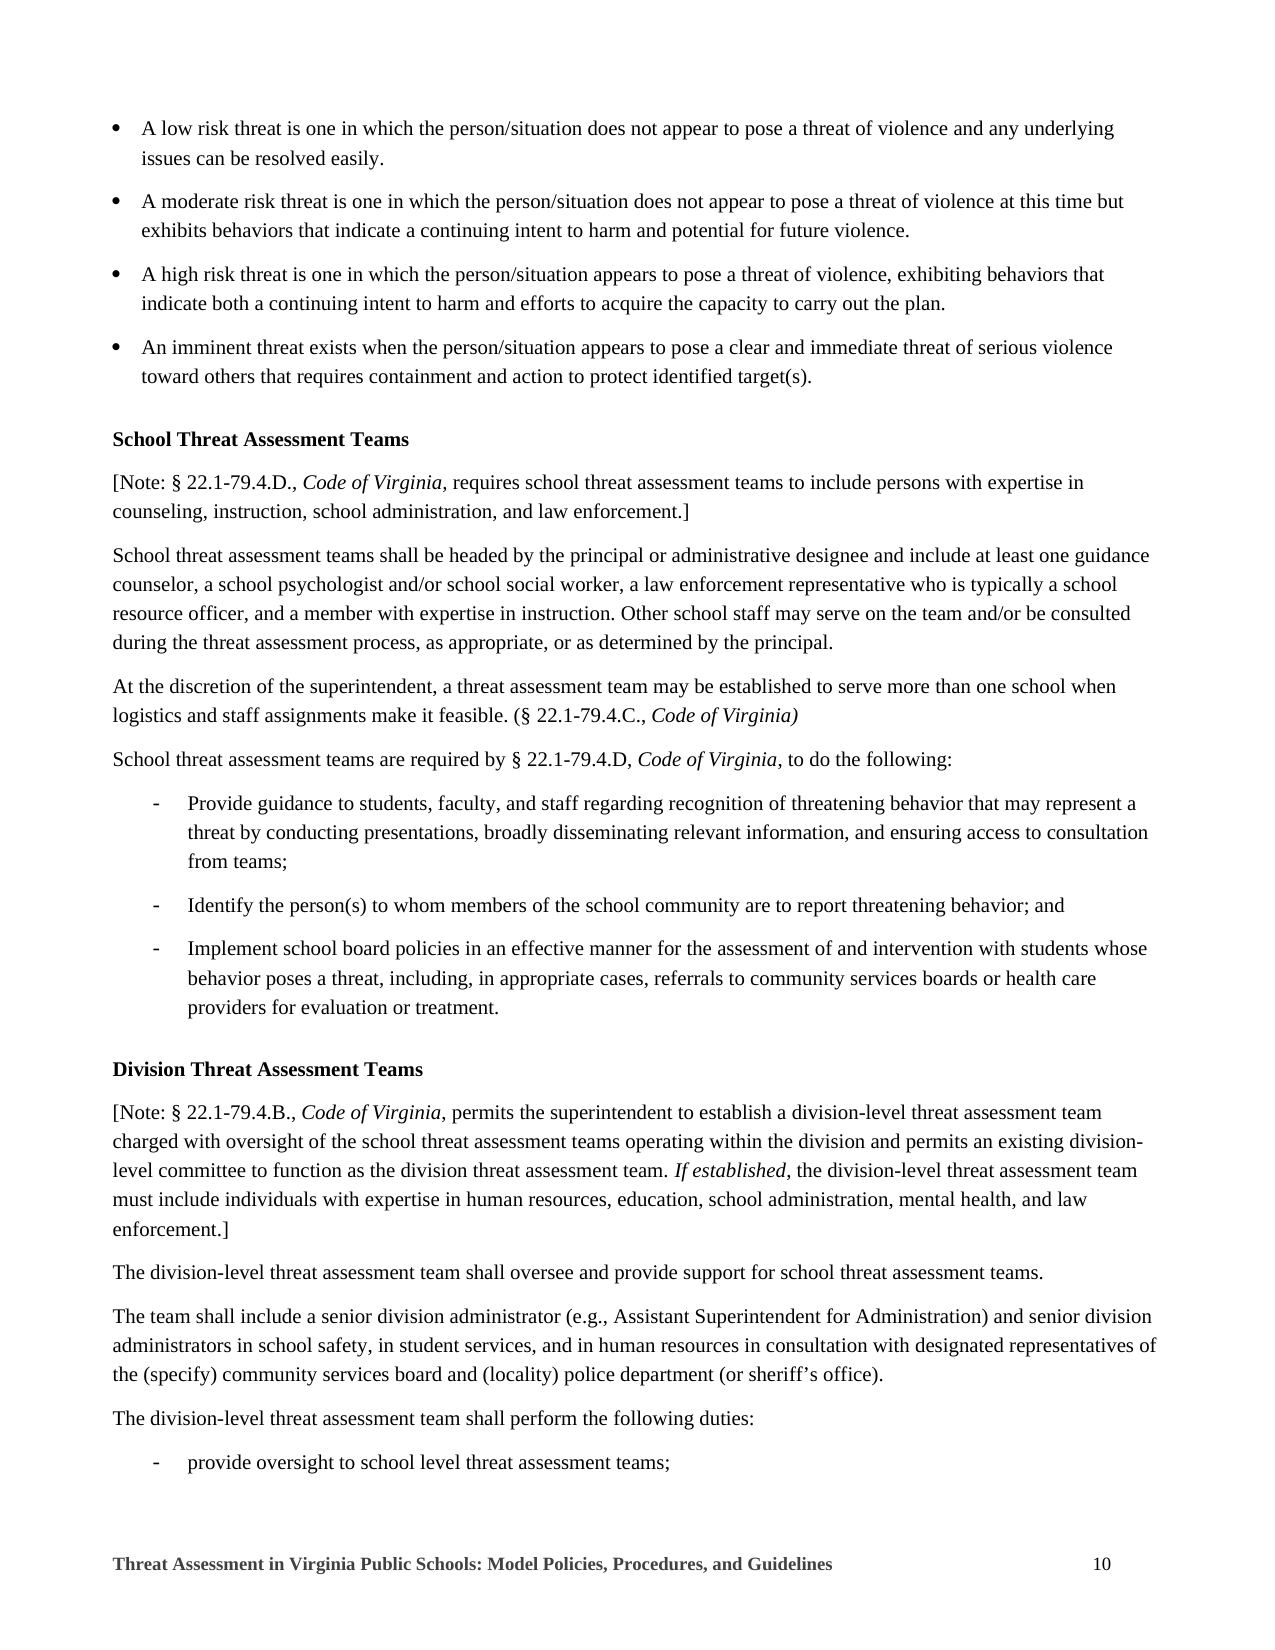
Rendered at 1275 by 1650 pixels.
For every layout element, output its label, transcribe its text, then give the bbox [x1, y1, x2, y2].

text Provide guidance to students, faculty, and staff regarding recognition of threatening behavior that may represent a threat by conducting presentations, broadly disseminating relevant information, and ensuring access to consultation from teams; [150, 787, 1162, 874]
text Identify the person(s) to whom members of the school community are to report threatening behavior; and [150, 889, 1162, 918]
text provide oversight to school level threat assessment teams; [150, 1446, 1162, 1475]
text A moderate risk threat is one in which the person/situation does not appear to pose a threat of violence at this time but exhibits behaviors that indicate a continuing intent to harm and potential for future violence. [112, 185, 1162, 244]
text School threat assessment teams shall be headed by the principal or administrative designee and include at least one guidance counselor, a school psychologist and/or school social worker, a law enforcement representative who is typically a school resource officer, and a member with expertise in instruction. Other school staff may serve on the team and/or be consulted during the threat assessment process, as appropriate, or as determined by the principal. [112, 539, 1162, 655]
text The division-level threat assessment team shall perform the following duties: [112, 1402, 1162, 1431]
text At the discretion of the superintendent, a threat assessment team may be established to serve more than one school when logistics and staff assignments make it feasible. (§ 22.1-79.4.C., Code of Virginia) [112, 670, 1162, 728]
text A high risk threat is one in which the person/situation appears to pose a threat of violence, exhibiting behaviors that indicate both a continuing intent to harm and efforts to acquire the capacity to carry out the plan. [112, 258, 1162, 317]
text Division Threat Assessment Teams [112, 1057, 1162, 1081]
text [Note: § 22.1-79.4.D., Code of Virginia, requires school threat assessment teams to include persons with expertise in counseling, instruction, school administration, and law enforcement.] [112, 466, 1162, 524]
text The team shall include a senior division administrator (e.g., Assistant Superintendent for Administration) and senior division administrators in school safety, in student services, and in human resources in consultation with designated representatives of the (specify) community services board and (locality) police department (or sheriff’s office). [112, 1300, 1162, 1388]
text The division-level threat assessment team shall oversee and provide support for school threat assessment teams. [112, 1256, 1162, 1286]
text An imminent threat exists when the person/situation appears to pose a clear and immediate threat of serious violence toward others that requires containment and action to protect identified target(s). [112, 331, 1162, 389]
text Implement school board policies in an effective manner for the assessment of and intervention with students whose behavior poses a threat, including, in appropriate cases, referrals to community services boards or health care providers for evaluation or treatment. [150, 932, 1162, 1020]
text School Threat Assessment Teams [112, 427, 1162, 451]
text A low risk threat is one in which the person/situation does not appear to pose a threat of violence and any underlying issues can be resolved easily. [112, 112, 1162, 171]
text [Note: § 22.1-79.4.B., Code of Virginia, permits the superintendent to establish a division-level threat assessment team charged with oversight of the school threat assessment teams operating within the division and permits an existing division-level committee to function as the division threat assessment team. If established, the division-level threat assessment team must include individuals with expertise in human resources, education, school administration, mental health, and law enforcement.] [112, 1096, 1162, 1242]
text School threat assessment teams are required by § 22.1-79.4.D, Code of Virginia, to do the following: [112, 743, 1162, 772]
